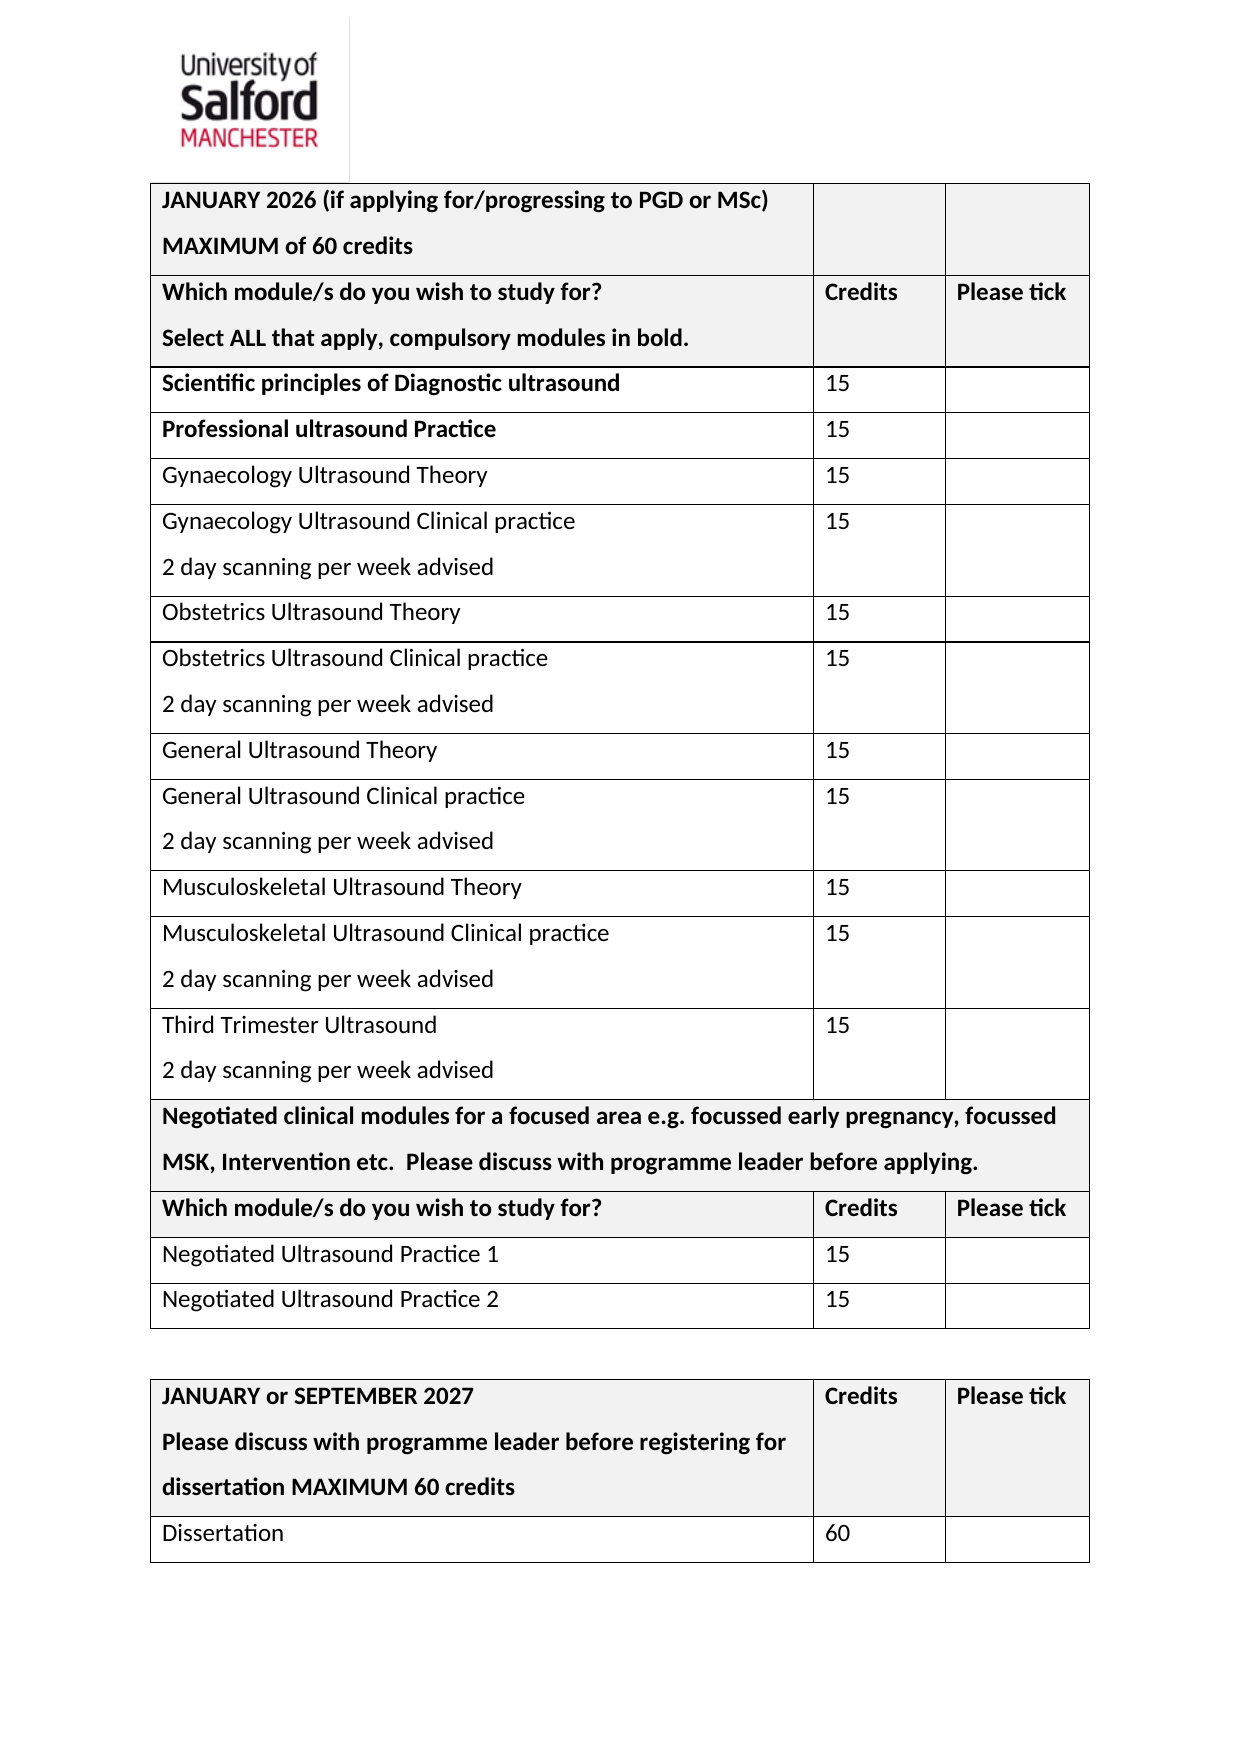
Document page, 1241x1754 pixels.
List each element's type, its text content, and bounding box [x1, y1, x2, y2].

table_cell Which module/s do you wish to study for? Select ALL that apply, compulsory modules in bold. [151, 276, 813, 366]
table_cell [946, 413, 1089, 458]
table_cell [946, 1009, 1089, 1099]
table_cell 15 [814, 597, 945, 641]
table_cell [946, 368, 1089, 412]
table_cell [946, 643, 1089, 733]
table_cell [946, 780, 1089, 870]
table_cell Third Trimester Ultrasound 2 day scanning per week advised [151, 1009, 813, 1099]
table_header Credits [814, 1380, 945, 1516]
table_header Please tick [946, 1380, 1089, 1516]
table_cell [946, 459, 1089, 504]
table_cell [946, 734, 1089, 779]
table_cell Credits [814, 1192, 945, 1237]
picture [150, 17, 350, 183]
table_cell 15 [814, 917, 945, 1008]
table_cell Obstetrics Ultrasound Clinical practice 2 day scanning per week advised [151, 643, 813, 733]
table_cell Professional ultrasound Practice [151, 413, 813, 458]
table_cell Which module/s do you wish to study for? [151, 1192, 813, 1237]
table_cell [946, 184, 1089, 275]
table_header JANUARY or SEPTEMBER 2027 Please discuss with programme leader before registering for dissertation MAXIMUM 60 credits [151, 1380, 813, 1516]
table_cell Dissertation [151, 1517, 813, 1562]
table_cell [946, 871, 1089, 916]
table_cell [946, 597, 1089, 641]
table_cell JANUARY 2026 (if applying for/progressing to PGD or MSc) MAXIMUM of 60 credits [151, 184, 813, 275]
table_cell [946, 505, 1089, 596]
table_cell Please tick [946, 1192, 1089, 1237]
table_cell 15 [814, 368, 945, 412]
table_cell Gynaecology Ultrasound Clinical practice 2 day scanning per week advised [151, 505, 813, 596]
table_cell General Ultrasound Theory [151, 734, 813, 779]
table_cell [814, 184, 945, 275]
table_cell Musculoskeletal Ultrasound Theory [151, 871, 813, 916]
table_cell [946, 1284, 1089, 1328]
table_cell 15 [814, 459, 945, 504]
table_cell 15 [814, 643, 945, 733]
table_cell Negotiated clinical modules for a focused area e.g. focussed early pregnancy, focussed MSK, Intervention etc. Please discuss with programme leader before applying. [151, 1100, 1089, 1191]
table_cell Gynaecology Ultrasound Theory [151, 459, 813, 504]
table_cell Please tick [946, 276, 1089, 366]
table_cell General Ultrasound Clinical practice 2 day scanning per week advised [151, 780, 813, 870]
table_cell [946, 1238, 1089, 1282]
table_cell 60 [814, 1517, 945, 1562]
table_cell [946, 917, 1089, 1008]
table_cell [946, 1517, 1089, 1562]
table_cell Musculoskeletal Ultrasound Clinical practice 2 day scanning per week advised [151, 917, 813, 1008]
table_cell Negotiated Ultrasound Practice 1 [151, 1238, 813, 1282]
table_cell 15 [814, 1009, 945, 1099]
table_cell 15 [814, 871, 945, 916]
table_cell 15 [814, 505, 945, 596]
table_cell 15 [814, 413, 945, 458]
table_cell Negotiated Ultrasound Practice 2 [151, 1284, 813, 1328]
table_cell Credits [814, 276, 945, 366]
table_cell 15 [814, 1284, 945, 1328]
table_cell 15 [814, 780, 945, 870]
table_cell Scientific principles of Diagnostic ultrasound [151, 368, 813, 412]
table_cell Obstetrics Ultrasound Theory [151, 597, 813, 641]
table_cell 15 [814, 734, 945, 779]
table_cell 15 [814, 1238, 945, 1282]
